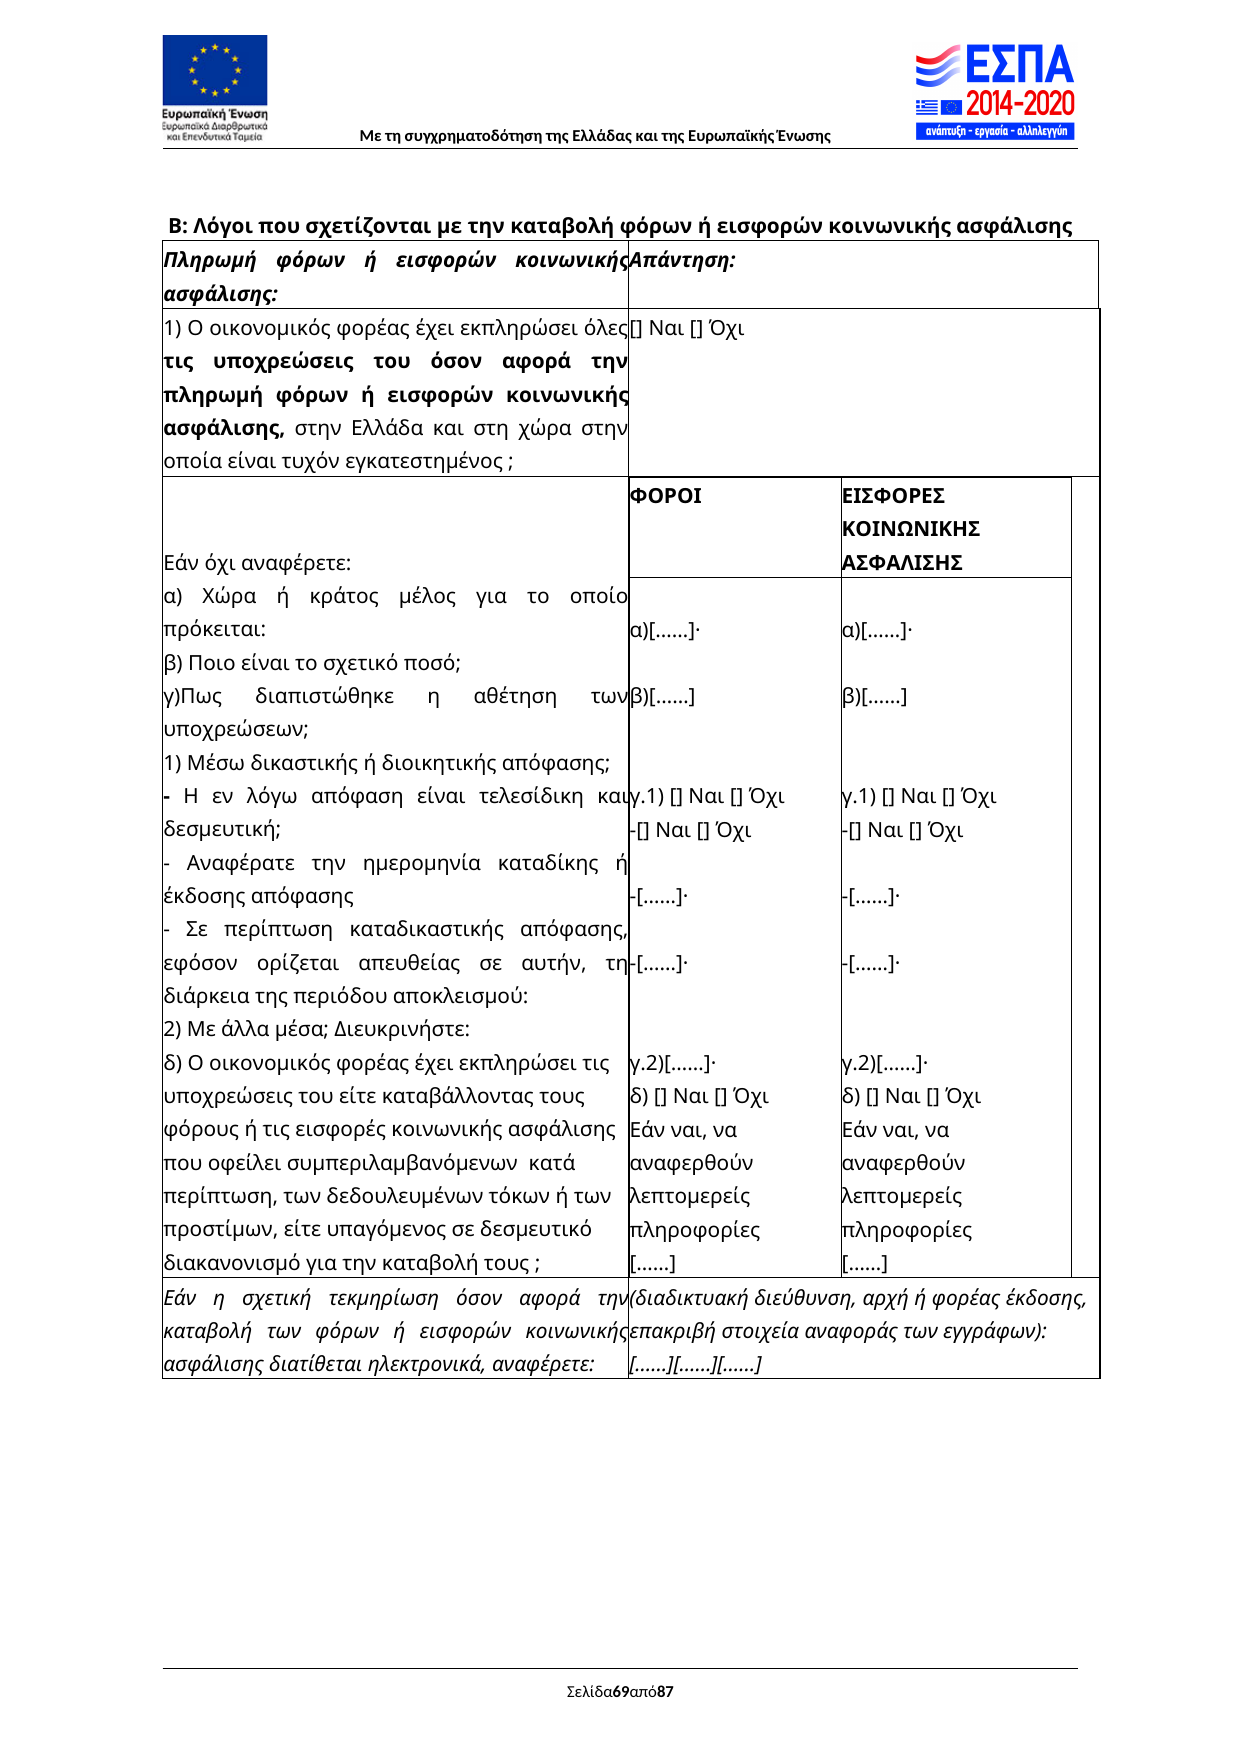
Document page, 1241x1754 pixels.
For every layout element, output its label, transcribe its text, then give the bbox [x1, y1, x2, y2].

text Β: Λόγοι που σχετίζονται με την καταβολή φόρων ή εισφορών κοινωνικής ασφάλισης [162, 207, 1078, 240]
table_cell [630, 578, 841, 1277]
table_cell [1072, 477, 1099, 1277]
picture [162, 35, 268, 142]
table_cell (διαδικτυακή διεύθυνση, αρχή ή φορέας έκδοσης, επακριβή στοιχεία αναφοράς των εγγράφων): [……][……][……] [629, 1278, 1099, 1378]
table_header Απάντηση: [629, 241, 1098, 308]
table_cell Εάν η σχετική τεκμηρίωση όσον αφορά την καταβολή των φόρων ή εισφορών κοινωνικής ασφάλισης διατίθεται ηλεκτρονικά, αναφέρετε: [163, 1278, 628, 1378]
table_cell [] Ναι [] Όχι [629, 309, 1099, 476]
table_cell Εάν όχι αναφέρετε: α) Χώρα ή κράτος μέλος για το οποίο πρόκειται: β) Ποιο είναι το σχετικό ποσό; γ)Πως διαπιστώθηκε η αθέτηση των υποχρεώσεων; 1) Μέσω δικαστικής ή διοικητικής απόφασης; - Η εν λόγω απόφαση είναι τελεσίδικη και δεσμευτική; - Αναφέρατε την ημερομηνία καταδίκης ή έκδοσης απόφασης - Σε περίπτωση καταδικαστικής απόφασης, εφόσον ορίζεται απευθείας σε αυτήν, τη διάρκεια της περιόδου αποκλεισμού: 2) Με άλλα μέσα; Διευκρινήστε: δ) Ο οικονομικός φορέας έχει εκπληρώσει τις υποχρεώσεις του είτε καταβάλλοντας τους φόρους ή τις εισφορές κοινωνικής ασφάλισης που οφείλει συμπεριλαμβανόμενων κατά περίπτωση, των δεδουλευμένων τόκων ή των προστίμων, είτε υπαγόμενος σε δεσμευτικό διακανονισμό για την καταβολή τους ; [163, 477, 628, 1277]
table_cell [842, 578, 1071, 1277]
picture [912, 42, 1078, 142]
table_cell [630, 478, 841, 577]
table_header Πληρωμή φόρων ή εισφορών κοινωνικής ασφάλισης: [163, 241, 628, 308]
table_cell [842, 478, 1071, 577]
table_cell 1) Ο οικονομικός φορέας έχει εκπληρώσει όλες τις υποχρεώσεις του όσον αφορά την πληρωμή φόρων ή εισφορών κοινωνικής ασφάλισης, στην Ελλάδα και στη χώρα στην οποία είναι τυχόν εγκατεστημένος ; [163, 309, 628, 476]
